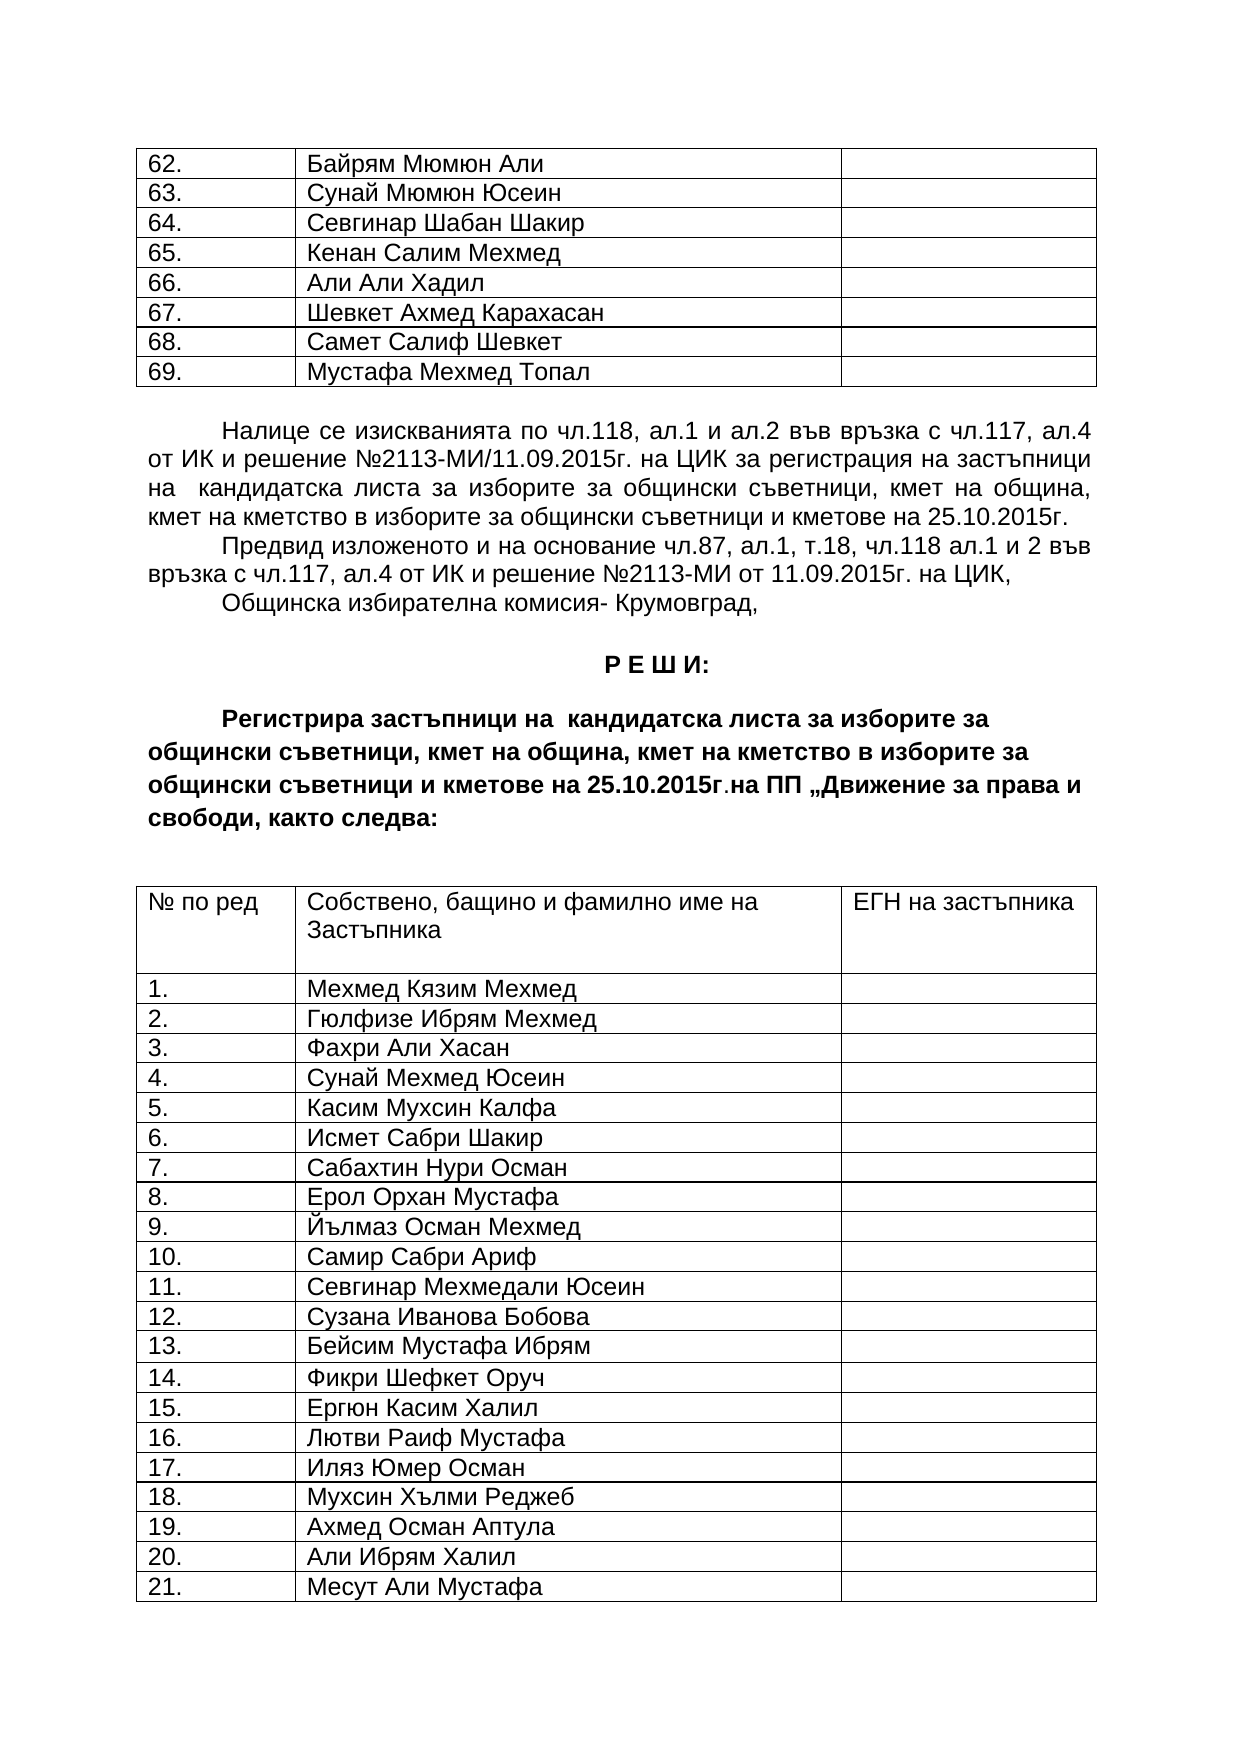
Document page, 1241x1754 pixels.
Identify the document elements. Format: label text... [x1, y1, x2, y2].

table_cell [842, 1453, 1096, 1481]
table_cell [842, 1423, 1096, 1452]
table_cell [842, 357, 1096, 386]
table_cell 63. [137, 179, 295, 207]
table_cell [842, 1034, 1096, 1062]
table_cell Касим Мухсин Калфа [296, 1093, 841, 1122]
table_cell Сунай Мехмед Юсеин [296, 1063, 841, 1092]
table_cell 20. [137, 1542, 295, 1571]
table_cell 7. [137, 1153, 295, 1181]
table_header ЕГН на застъпника [842, 887, 1096, 973]
table_cell [842, 268, 1096, 297]
table_cell 2. [137, 1004, 295, 1032]
table_cell Сабахтин Нури Осман [296, 1153, 841, 1181]
table_cell 66. [137, 268, 295, 297]
table_cell 13. [137, 1331, 295, 1362]
table_cell 21. [137, 1572, 295, 1601]
table_cell [842, 1242, 1096, 1271]
table_cell 15. [137, 1393, 295, 1422]
table_cell Иляз Юмер Осман [296, 1453, 841, 1481]
table_cell 67. [137, 298, 295, 326]
table_cell Мухсин Хълми Реджеб [296, 1483, 841, 1511]
table_cell [842, 1063, 1096, 1092]
table_cell Фикри Шефкет Оруч [296, 1363, 841, 1392]
table_cell [842, 208, 1096, 237]
table_cell 69. [137, 357, 295, 386]
table_cell Мустафа Мехмед Топал [296, 357, 841, 386]
table_cell [842, 1393, 1096, 1422]
table_cell [842, 328, 1096, 356]
table_cell [842, 1512, 1096, 1541]
table_cell [842, 1093, 1096, 1122]
table_cell [842, 1272, 1096, 1301]
table_header Собствено, бащино и фамилно име на Застъпника [296, 887, 841, 973]
table_cell 10. [137, 1242, 295, 1271]
table_cell [842, 1363, 1096, 1392]
table_cell [842, 974, 1096, 1003]
table_cell Фахри Али Хасан [296, 1034, 841, 1062]
table_cell Кенан Салим Мехмед [296, 238, 841, 267]
table_cell [842, 1542, 1096, 1571]
table_cell Ергюн Касим Халил [296, 1393, 841, 1422]
table_cell 14. [137, 1363, 295, 1392]
table_cell [842, 149, 1096, 177]
table_cell Йълмаз Осман Мехмед [296, 1212, 841, 1241]
table_cell Сунай Мюмюн Юсеин [296, 179, 841, 207]
table_cell Бейсим Мустафа Ибрям [296, 1331, 841, 1362]
table_cell [842, 298, 1096, 326]
table_cell [842, 179, 1096, 207]
table_cell 16. [137, 1423, 295, 1452]
table_cell Ерол Орхан Мустафа [296, 1183, 841, 1211]
table_cell Шевкет Ахмед Карахасан [296, 298, 841, 326]
table_cell 12. [137, 1302, 295, 1330]
table_cell Сузана Иванова Бобова [296, 1302, 841, 1330]
table_cell 68. [137, 328, 295, 356]
text Предвид изложеното и на основание чл.87, ал.1, т.18, чл.118 ал.1 и 2 във връзка с чл.117, ал.4 от ИК и решение №2113-МИ от 11.09.2015г. на ЦИК, [148, 531, 1093, 588]
table_cell 8. [137, 1183, 295, 1211]
table_cell 17. [137, 1453, 295, 1481]
table_cell 64. [137, 208, 295, 237]
table_cell Самет Салиф Шевкет [296, 328, 841, 356]
table_cell 62. [137, 149, 295, 177]
table_cell Али Али Хадил [296, 268, 841, 297]
table_cell [842, 1004, 1096, 1032]
table_cell Гюлфизе Ибрям Мехмед [296, 1004, 841, 1032]
table_cell 4. [137, 1063, 295, 1092]
table_cell 11. [137, 1272, 295, 1301]
table_cell Исмет Сабри Шакир [296, 1123, 841, 1152]
table_cell Севгинар Шабан Шакир [296, 208, 841, 237]
table_cell 5. [137, 1093, 295, 1122]
table_cell 9. [137, 1212, 295, 1241]
table_cell [842, 1331, 1096, 1362]
table_cell [842, 1483, 1096, 1511]
table_cell Мехмед Кязим Мехмед [296, 974, 841, 1003]
table_cell [842, 1153, 1096, 1181]
table_cell Лютви Раиф Мустафа [296, 1423, 841, 1452]
table_header № по ред [137, 887, 295, 973]
table_cell 19. [137, 1512, 295, 1541]
table_cell 65. [137, 238, 295, 267]
table_cell 18. [137, 1483, 295, 1511]
table_cell [842, 1123, 1096, 1152]
table_cell Севгинар Мехмедали Юсеин [296, 1272, 841, 1301]
table_cell 3. [137, 1034, 295, 1062]
text Налице се изискванията по чл.118, ал.1 и ал.2 във връзка с чл.117, ал.4 от ИК и решение №2113-МИ/11.09.2015г. на ЦИК за регистрация на застъпници на кандидатска листа за изборите за общински съветници, кмет на община, кмет на кметство в изборите за общински съветници и кметове на 25.10.2015г. [148, 416, 1093, 531]
table_cell [842, 1302, 1096, 1330]
table_cell [842, 238, 1096, 267]
table_cell Месут Али Мустафа [296, 1572, 841, 1601]
table_cell Самир Сабри Ариф [296, 1242, 841, 1271]
table_cell Ахмед Осман Аптула [296, 1512, 841, 1541]
text Регистрира застъпници на кандидатска листа за изборите за общински съветници, кмет на община, кмет на кметство в изборите за общински съветници и кметове на 25.10.2015г.на ПП „Движение за права и свободи, както следва: [148, 704, 1093, 832]
table_cell [842, 1212, 1096, 1241]
table_cell [842, 1572, 1096, 1601]
table_cell 1. [137, 974, 295, 1003]
text Общинска избирателна комисия- Крумовград, [148, 588, 1093, 617]
text Р Е Ш И: [148, 650, 1093, 679]
table_cell 6. [137, 1123, 295, 1152]
table_cell [842, 1183, 1096, 1211]
table_cell Али Ибрям Халил [296, 1542, 841, 1571]
table_cell Байрям Мюмюн Али [296, 149, 841, 177]
